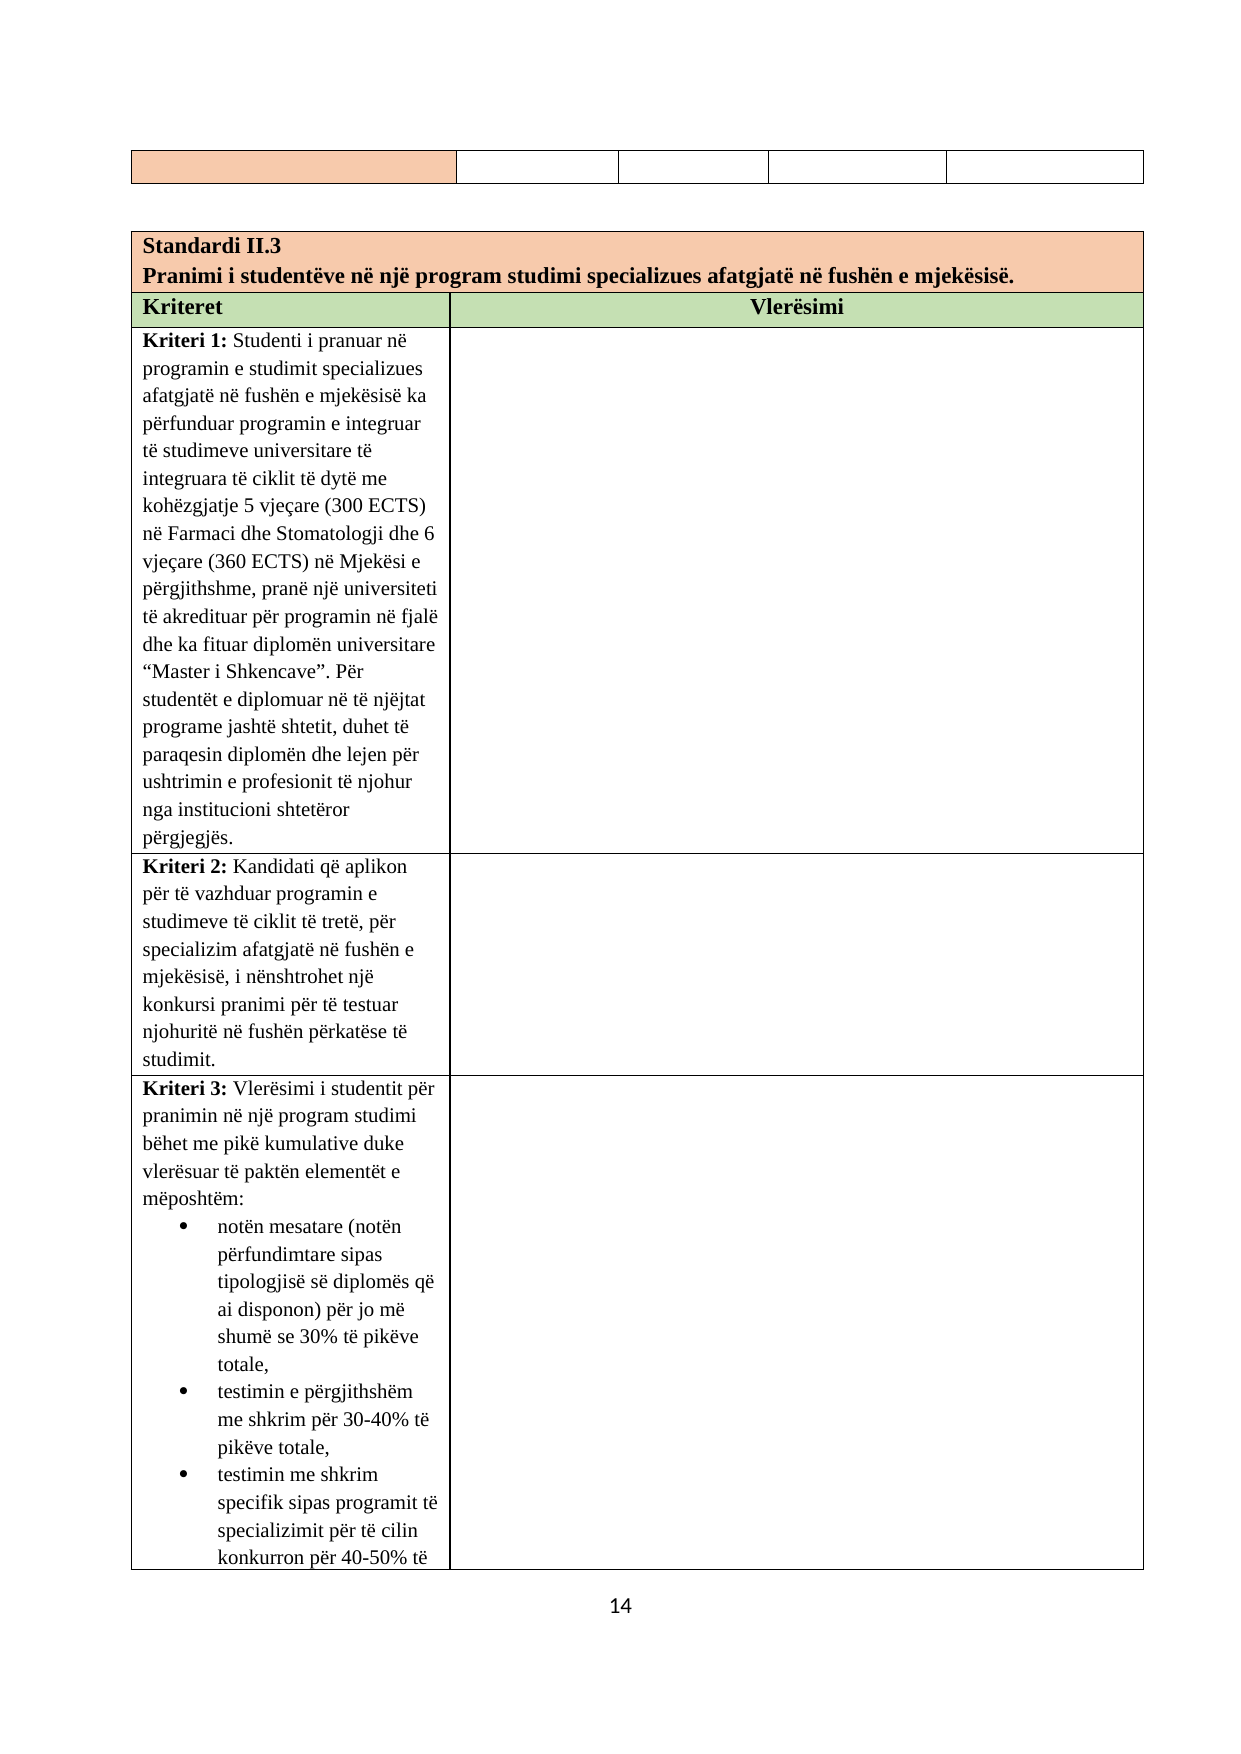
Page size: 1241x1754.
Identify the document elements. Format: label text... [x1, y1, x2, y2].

table_cell [769, 151, 946, 183]
table_header Standardi II.3 Pranimi i studentëve në një program studimi specializues afatgjatë në fushën e mjekësisë. [132, 232, 1143, 292]
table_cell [132, 151, 456, 183]
table_cell [451, 328, 1143, 853]
table_cell Kriteri 1: Studenti i pranuar në programin e studimit specializues afatgjatë në fushën e mjekësisë ka përfunduar programin e integruar të studimeve universitare të integruara të ciklit të dytë me kohëzgjatje 5 vjeçare (300 ECTS) në Farmaci dhe Stomatologji dhe 6 vjeçare (360 ECTS) në Mjekësi e përgjithshme, pranë një universiteti të akredituar për programin në fjalë dhe ka fituar diplomën universitare “Master i Shkencave”. Për studentët e diplomuar në të njëjtat programe jashtë shtetit, duhet të paraqesin diplomën dhe lejen për ushtrimin e profesionit të njohur nga institucioni shtetëror përgjegjës. [132, 328, 449, 853]
table_cell [947, 151, 1143, 183]
table_cell Kriteri 2: Kandidati që aplikon për të vazhduar programin e studimeve të ciklit të tretë, për specializim afatgjatë në fushën e mjekësisë, i nënshtrohet një konkursi pranimi për të testuar njohuritë në fushën përkatëse të studimit. [132, 854, 449, 1075]
table_cell [619, 151, 768, 183]
table_cell [457, 151, 618, 183]
table_cell Vlerësimi [451, 293, 1143, 327]
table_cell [132, 1076, 449, 1569]
table_cell [451, 1076, 1143, 1569]
table_cell [451, 854, 1143, 1075]
table_cell Kriteret [132, 293, 449, 327]
